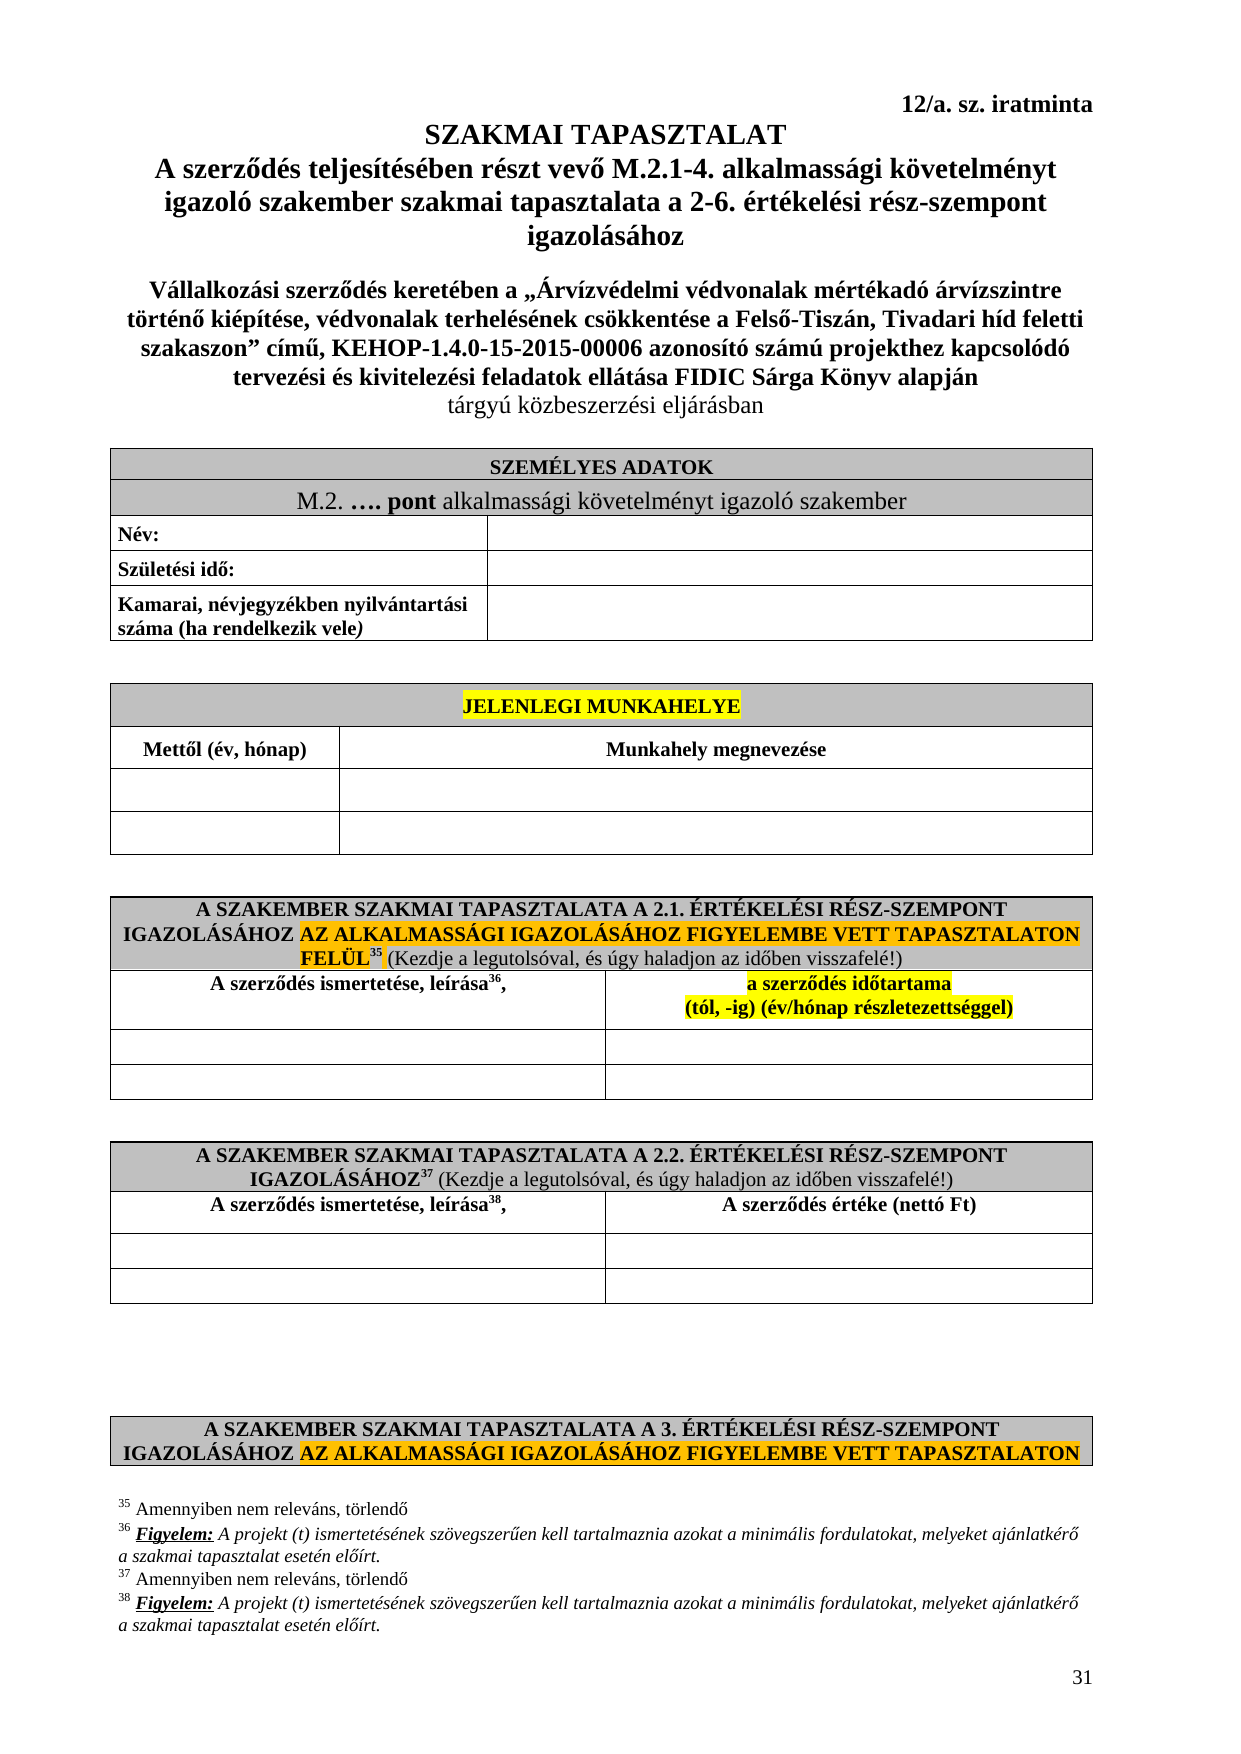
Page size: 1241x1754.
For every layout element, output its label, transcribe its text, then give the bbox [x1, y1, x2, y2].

table_cell [111, 812, 339, 854]
table_cell Születési idő: [111, 551, 487, 585]
table_cell Név: [111, 516, 487, 550]
table_cell A szerződés ismertetése, leírása, [111, 971, 605, 1029]
table_cell [111, 1030, 605, 1064]
table_header A szakember szakmai tapasztalata a 2.2. értékelési rész-szempont igazolásához (Kezdje a legutolsóval, és úgy haladjon az időben visszafelé!) [111, 1143, 1092, 1191]
text SZAKMAI TAPASZTALAT [118, 117, 1093, 151]
table_cell [111, 1269, 605, 1302]
table_cell [488, 586, 1092, 640]
text tárgyú közbeszerzési eljárásban [118, 391, 1093, 419]
table_cell a szerződés időtartama (tól, -ig) (év/hónap részletezettséggel) [606, 971, 1092, 1029]
table_header SZEMÉLYES ADATOK [111, 449, 1092, 479]
table_cell A szerződés értéke (nettó Ft) [606, 1192, 1092, 1233]
table_cell [606, 1030, 1092, 1064]
table_cell Mettől (év, hónap) [111, 727, 339, 768]
table_cell [606, 1234, 1092, 1268]
table_cell [488, 551, 1092, 585]
table_cell [111, 1234, 605, 1268]
table_cell [340, 769, 1092, 811]
table_cell A szerződés ismertetése, leírása, [111, 1192, 605, 1233]
table_cell Munkahely megnevezése [340, 727, 1092, 768]
table_cell [340, 812, 1092, 854]
text A szerződés teljesítésében részt vevő M.2.1-4. alkalmassági követelményt igazoló szakember szakmai tapasztalata a 2-6. értékelési rész-szempont igazolásához [118, 151, 1093, 252]
table_cell [111, 1065, 605, 1099]
text Vállalkozási szerződés keretében a „Árvízvédelmi védvonalak mértékadó árvízszintre történő kiépítése, védvonalak terhelésének csökkentése a Felső-Tiszán, Tivadari híd feletti szakaszon” című, KEHOP-1.4.0-15-2015-00006 azonosító számú projekthez kapcsolódó tervezési és kivitelezési feladatok ellátása FIDIC Sárga Könyv alapján [118, 276, 1093, 391]
table_header A szakember szakmai tapasztalata a 2.1. értékelési rész-szempont igazolásához az alkalmassági igazolásához figyelembe vett tapasztalaton felül (Kezdje a legutolsóval, és úgy haladjon az időben visszafelé!) [111, 898, 1092, 969]
table_cell [111, 769, 339, 811]
table_cell Kamarai, névjegyzékben nyilvántartási száma (ha rendelkezik vele) [111, 586, 487, 640]
table_cell [488, 516, 1092, 550]
table_cell M.2. …. pont alkalmassági követelményt igazoló szakember [111, 480, 1092, 515]
text 12/a. sz. iratminta [118, 89, 1093, 117]
table_cell [606, 1269, 1092, 1302]
table_header JELENLEGI MUNKAHELYE [111, 684, 1092, 726]
table_cell [606, 1065, 1092, 1099]
